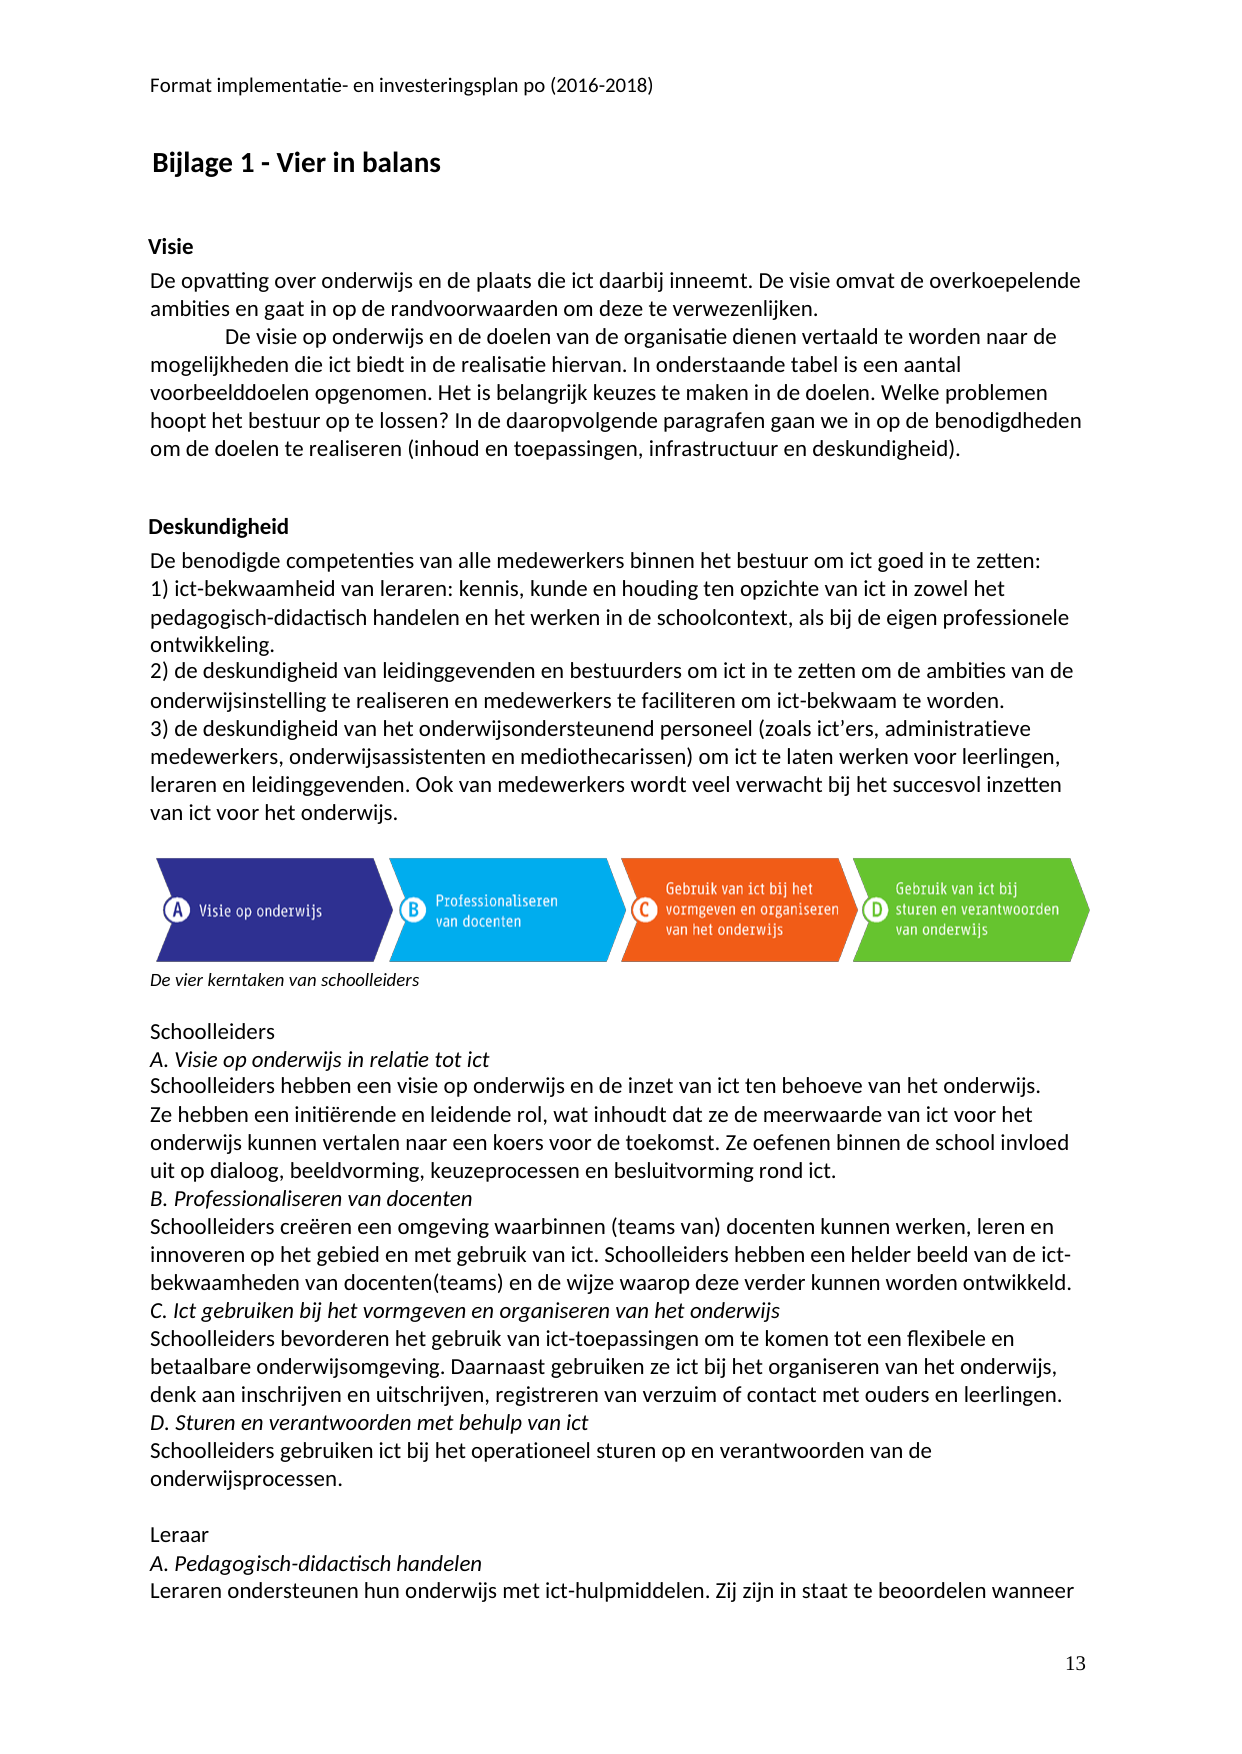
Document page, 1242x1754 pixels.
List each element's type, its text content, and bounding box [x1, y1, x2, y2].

text De opvatting over onderwijs en de plaats die ict daarbij inneemt. De visie omvat de overkoepelende ambities en gaat in op de randvoorwaarden om deze te verwezenlijken. [150, 266, 1085, 322]
text Schoolleiders [150, 1017, 1106, 1045]
text Schoolleiders gebruiken ict bij het operationeel sturen op en verantwoorden van de onderwijsprocessen. [150, 1437, 935, 1493]
text Schoolleiders creëren een omgeving waarbinnen (teams van) docenten kunnen werken, leren en innoveren op het gebied en met gebruik van ict. Schoolleiders hebben een helder beeld van de ict- bekwaamheden van docenten(teams) en de wijze waarop deze verder kunnen worden ontwikkeld. C. Ict gebruiken bij het vormgeven en organiseren van het onderwijs [150, 1212, 1076, 1324]
text De visie op onderwijs en de doelen van de organisatie dienen vertaald te worden naar de mogelijkheden die ict biedt in de realisatie hiervan. In onderstaande tabel is een aantal voorbeelddoelen opgenomen. Het is belangrijk keuzes te maken in de doelen. Welke problemen hoopt het bestuur op te lossen? In de daaropvolgende paragrafen gaan we in op de benodigdheden om de doelen te realiseren (inhoud en toepassingen, infrastructuur en deskundigheid). [150, 322, 1084, 463]
subtitle Visie [137, 232, 1106, 260]
text A. Pedagogisch-didactisch handelen [150, 1549, 1106, 1577]
text De vier kerntaken van schoolleiders [150, 968, 1106, 991]
text 2) de deskundigheid van leidinggevenden en bestuurders om ict in te zetten om de ambities van de [150, 659, 1106, 686]
text Leraren ondersteunen hun onderwijs met ict-hulpmiddelen. Zij zijn in staat te beoordelen wanneer [150, 1577, 1106, 1605]
text 1) ict-bekwaamheid van leraren: kennis, kunde en houding ten opzichte van ict in zowel het pedagogisch-didactisch handelen en het werken in de schoolcontext, als bij de eigen professionele ontwikkeling. [150, 574, 1071, 659]
text A. Visie op onderwijs in relatie tot ict [150, 1045, 1106, 1073]
subtitle Bijlage 1 - Vier in balans [137, 144, 1106, 180]
text De benodigde competenties van alle medewerkers binnen het bestuur om ict goed in te zetten: [150, 547, 1106, 574]
text Leraar [150, 1521, 1106, 1549]
text Ze hebben een initiërende en leidende rol, wat inhoudt dat ze de meerwaarde van ict voor het onderwijs kunnen vertalen naar een koers voor de toekomst. Ze oefenen binnen de school invloed uit op dialoog, beeldvorming, keuzeprocessen en besluitvorming rond ict. [150, 1100, 1071, 1184]
subtitle Deskundigheid [137, 512, 1106, 540]
text 3) de deskundigheid van het onderwijsondersteunend personeel (zoals ict’ers, administratieve medewerkers, onderwijsassistenten en mediothecarissen) om ict te laten werken voor leerlingen, leraren en leidinggevenden. Ook van medewerkers wordt veel verwacht bij het succesvol inzetten van ict voor het onderwijs. [150, 714, 1067, 826]
text onderwijsinstelling te realiseren en medewerkers te faciliteren om ict-bekwaam te worden. [150, 686, 1106, 714]
text B. Professionaliseren van docenten [150, 1184, 1106, 1212]
picture [150, 852, 1094, 968]
text Schoolleiders hebben een visie op onderwijs en de inzet van ict ten behoeve van het onderwijs. [150, 1073, 1106, 1100]
text Schoolleiders bevorderen het gebruik van ict-toepassingen om te komen tot een flexibele en betaalbare onderwijsomgeving. Daarnaast gebruiken ze ict bij het organiseren van het onderwijs, denk aan inschrijven en uitschrijven, registreren van verzuim of contact met ouders en leerlingen. D. Sturen en verantwoorden met behulp van ict [150, 1324, 1064, 1437]
